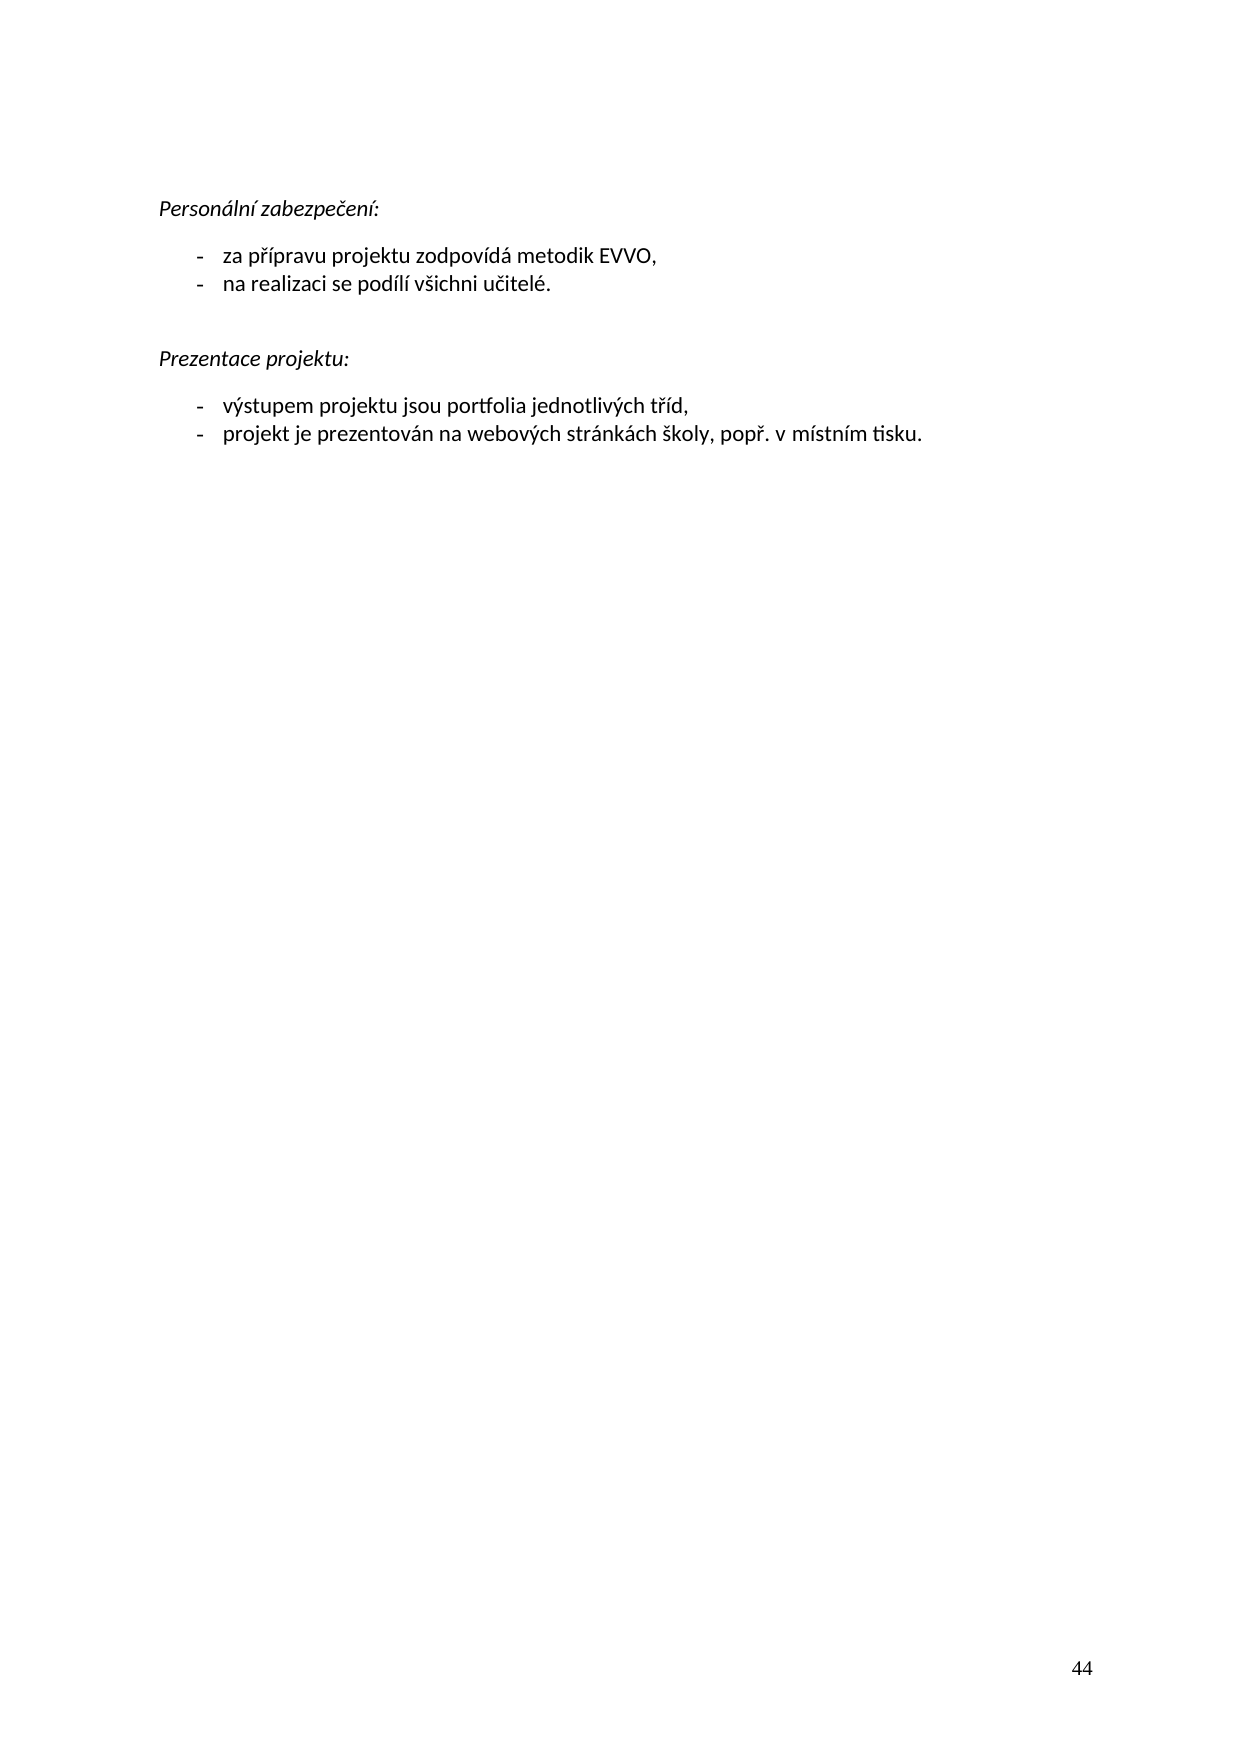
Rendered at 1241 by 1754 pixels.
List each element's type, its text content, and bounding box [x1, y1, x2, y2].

list za přípravu projektu zodpovídá metodik EVVO, [196, 241, 1092, 269]
list na realizaci se podílí všichni učitelé. [196, 269, 1092, 297]
list výstupem projektu jsou portfolia jednotlivých tříd, [196, 391, 1092, 419]
text Personální zabezpečení: [158, 194, 1092, 223]
text Prezentace projektu: [158, 344, 1092, 372]
list projekt je prezentován na webových stránkách školy, popř. v místním tisku. [196, 419, 1092, 447]
